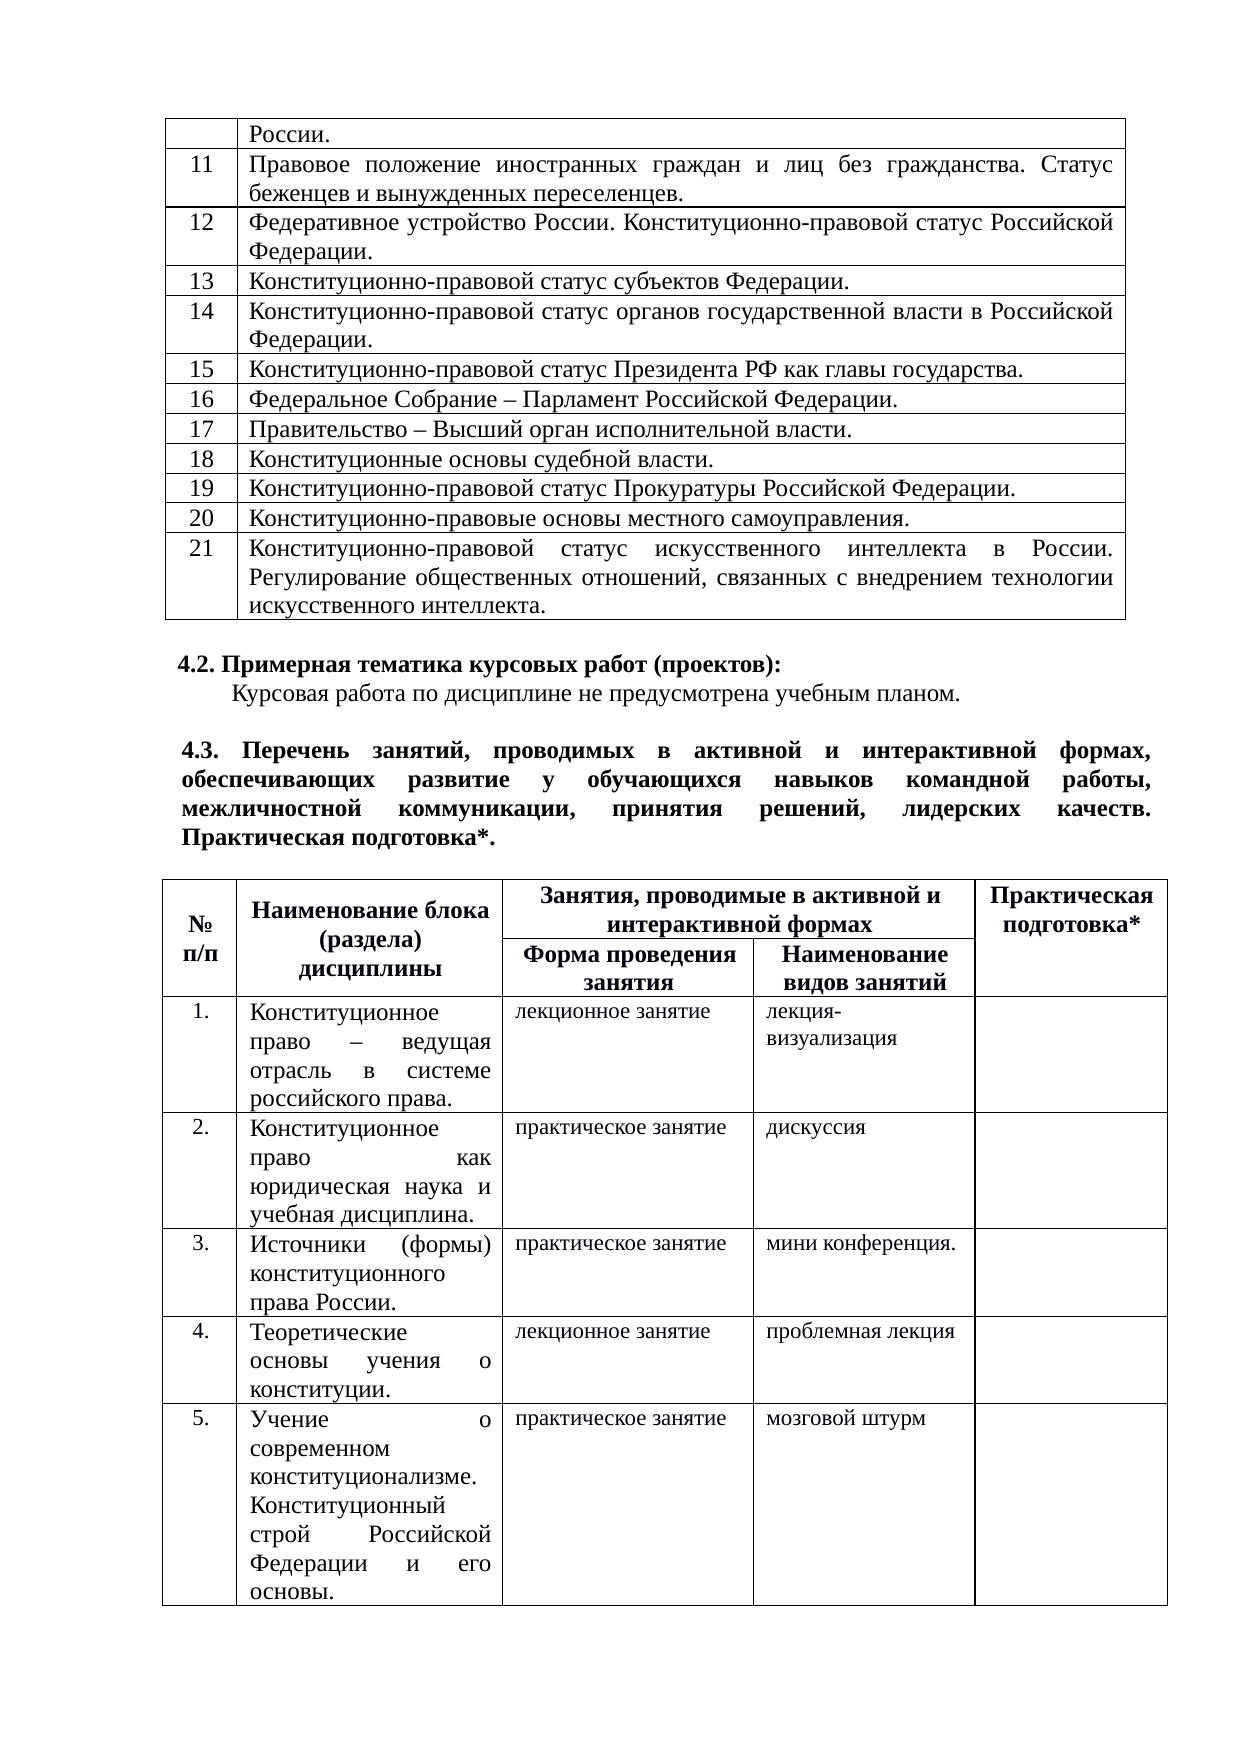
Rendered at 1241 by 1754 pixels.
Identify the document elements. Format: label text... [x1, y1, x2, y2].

table_cell 18 [166, 444, 237, 472]
text 4.2. Примерная тематика курсовых работ (проектов): [177, 649, 1152, 678]
table_cell лекционное занятие [503, 997, 753, 1112]
table_cell 5. [163, 1404, 236, 1605]
table_cell практическое занятие [503, 1113, 753, 1228]
table_cell 3. [163, 1229, 236, 1316]
table_cell 12 [166, 208, 237, 265]
table_cell [976, 1404, 1167, 1605]
table_cell 15 [166, 354, 237, 383]
table_cell Наименование видов занятий [754, 939, 974, 996]
text 4.3. Перечень занятий, проводимых в активной и интерактивной формах, обеспечивающих развитие у обучающихся навыков командной работы, межличностной коммуникации, принятия решений, лидерских качеств. Практическая подготовка*. [181, 735, 1152, 850]
table_cell Форма проведения занятия [503, 939, 753, 996]
table_cell 10 [166, 119, 237, 148]
table_cell лекционное занятие [503, 1317, 753, 1403]
table_cell проблемная лекция [754, 1317, 974, 1403]
table_cell 2. [163, 1113, 236, 1228]
table_cell Конституционное право – ведущая отрасль в системе российского права. [237, 997, 502, 1112]
table_cell 1. [163, 997, 236, 1112]
table_cell 16 [166, 384, 237, 413]
table_cell [976, 997, 1167, 1112]
table_cell Учение о современном конституционализме. Конституционный строй Российской Федерации и его основы. [237, 1404, 502, 1605]
table_cell Источники (формы) конституционного права России. [237, 1229, 502, 1316]
table_cell мозговой штурм [754, 1404, 974, 1605]
table_cell практическое занятие [503, 1404, 753, 1605]
table_cell 17 [166, 414, 237, 443]
table_cell Теоретические основы учения о конституции. [237, 1317, 502, 1403]
table_cell Конституционно-правовые основы местного самоуправления. [238, 503, 1125, 532]
table_cell мини конференция. [754, 1229, 974, 1316]
table_cell Федеративное устройство России. Конституционно-правовой статус Российской Федерации. [238, 208, 1125, 265]
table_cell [238, 119, 1125, 148]
table_header № п/п [163, 880, 236, 996]
table_cell [976, 1229, 1167, 1316]
table_header Занятия, проводимые в активной и интерактивной формах [503, 880, 974, 938]
table_cell [976, 1113, 1167, 1228]
table_cell Конституционно-правовой статус искусственного интеллекта в России. Регулирование общественных отношений, связанных с внедрением технологии искусственного интеллекта. [238, 533, 1125, 619]
table_cell 14 [166, 296, 237, 353]
table_cell Правовое положение иностранных граждан и лиц без гражданства. Статус беженцев и вынужденных переселенцев. [238, 149, 1125, 206]
table_cell Конституционно-правовой статус органов государственной власти в Российской Федерации. [238, 296, 1125, 353]
text Курсовая работа по дисциплине не предусмотрена учебным планом. [181, 678, 1152, 707]
table_cell лекция-визуализация [754, 997, 974, 1112]
table_cell практическое занятие [503, 1229, 753, 1316]
table_cell Правительство – Высший орган исполнительной власти. [238, 414, 1125, 443]
table_cell 19 [166, 474, 237, 502]
table_cell [976, 1317, 1167, 1403]
table_cell 20 [166, 503, 237, 532]
table_cell дискуссия [754, 1113, 974, 1228]
table_cell 4. [163, 1317, 236, 1403]
table_cell Конституционно-правовой статус субъектов Федерации. [238, 266, 1125, 295]
table_cell 21 [166, 533, 237, 619]
table_header Наименование блока (раздела) дисциплины [237, 880, 502, 996]
table_header Практическая подготовка* [976, 880, 1167, 996]
table_cell Конституционные основы судебной власти. [238, 444, 1125, 472]
table_cell Конституционно-правовой статус Прокуратуры Российской Федерации. [238, 474, 1125, 502]
table_cell Конституционно-правовой статус Президента РФ как главы государства. [238, 354, 1125, 383]
table_cell Конституционное право как юридическая наука и учебная дисциплина. [237, 1113, 502, 1228]
table_cell 13 [166, 266, 237, 295]
table_cell 11 [166, 149, 237, 206]
table_cell Федеральное Собрание – Парламент Российской Федерации. [238, 384, 1125, 413]
